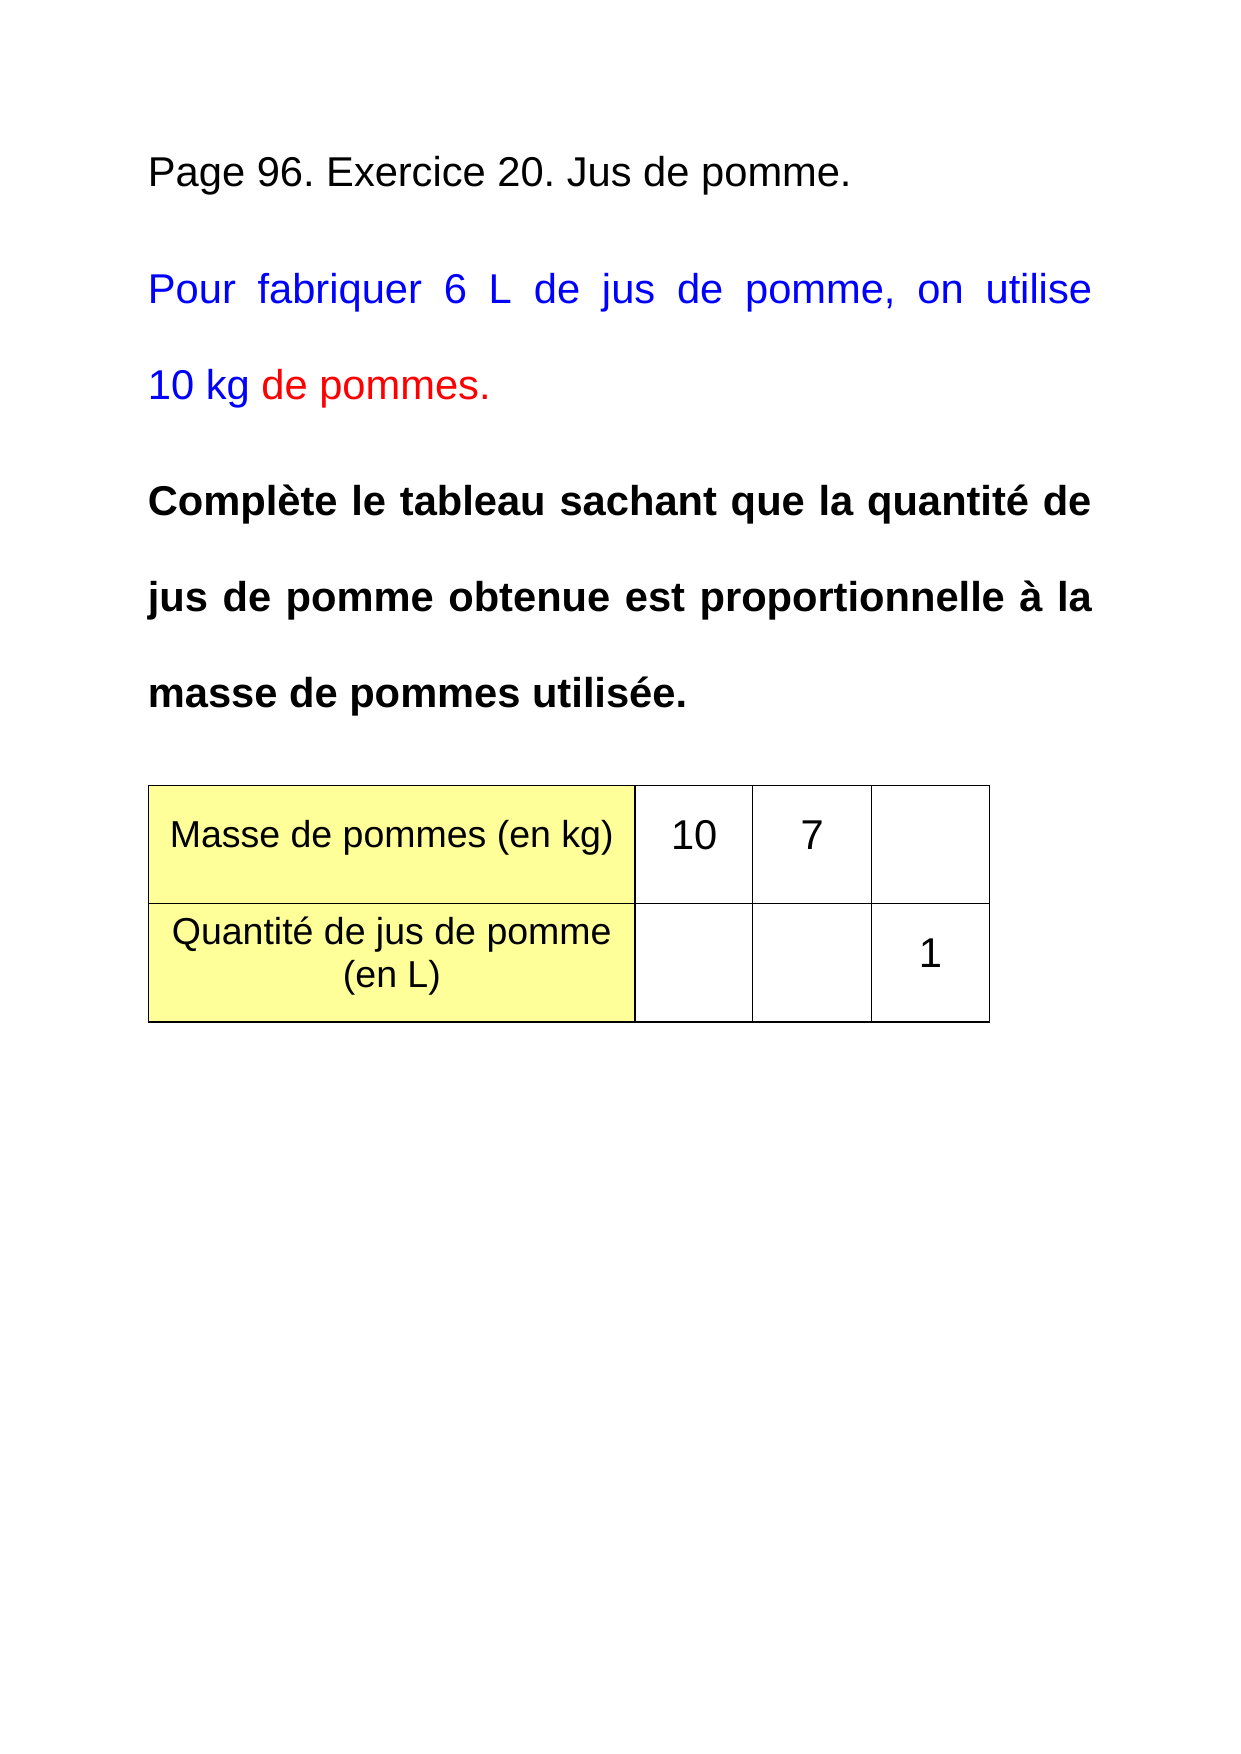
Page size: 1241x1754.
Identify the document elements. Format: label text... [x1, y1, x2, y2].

table_cell Quantité de jus de pomme (en L) [149, 904, 634, 1021]
table_header Masse de pommes (en kg) [149, 786, 634, 903]
table_cell [753, 904, 871, 1021]
table_header 10 [636, 786, 752, 903]
table_cell [636, 904, 752, 1021]
table_cell 1 [872, 904, 989, 1021]
text Page 96. Exercice 20. Jus de pomme. [148, 148, 1093, 196]
text Complète le tableau sachant que la quantité de jus de pomme obtenue est proportionnelle à la masse de pommes utilisée. [148, 477, 1093, 716]
text Pour fabriquer 6 L de jus de pomme, on utilise 10 kg de pommes. [148, 264, 1093, 408]
table_header 7 [753, 786, 871, 903]
table_header [872, 786, 989, 903]
